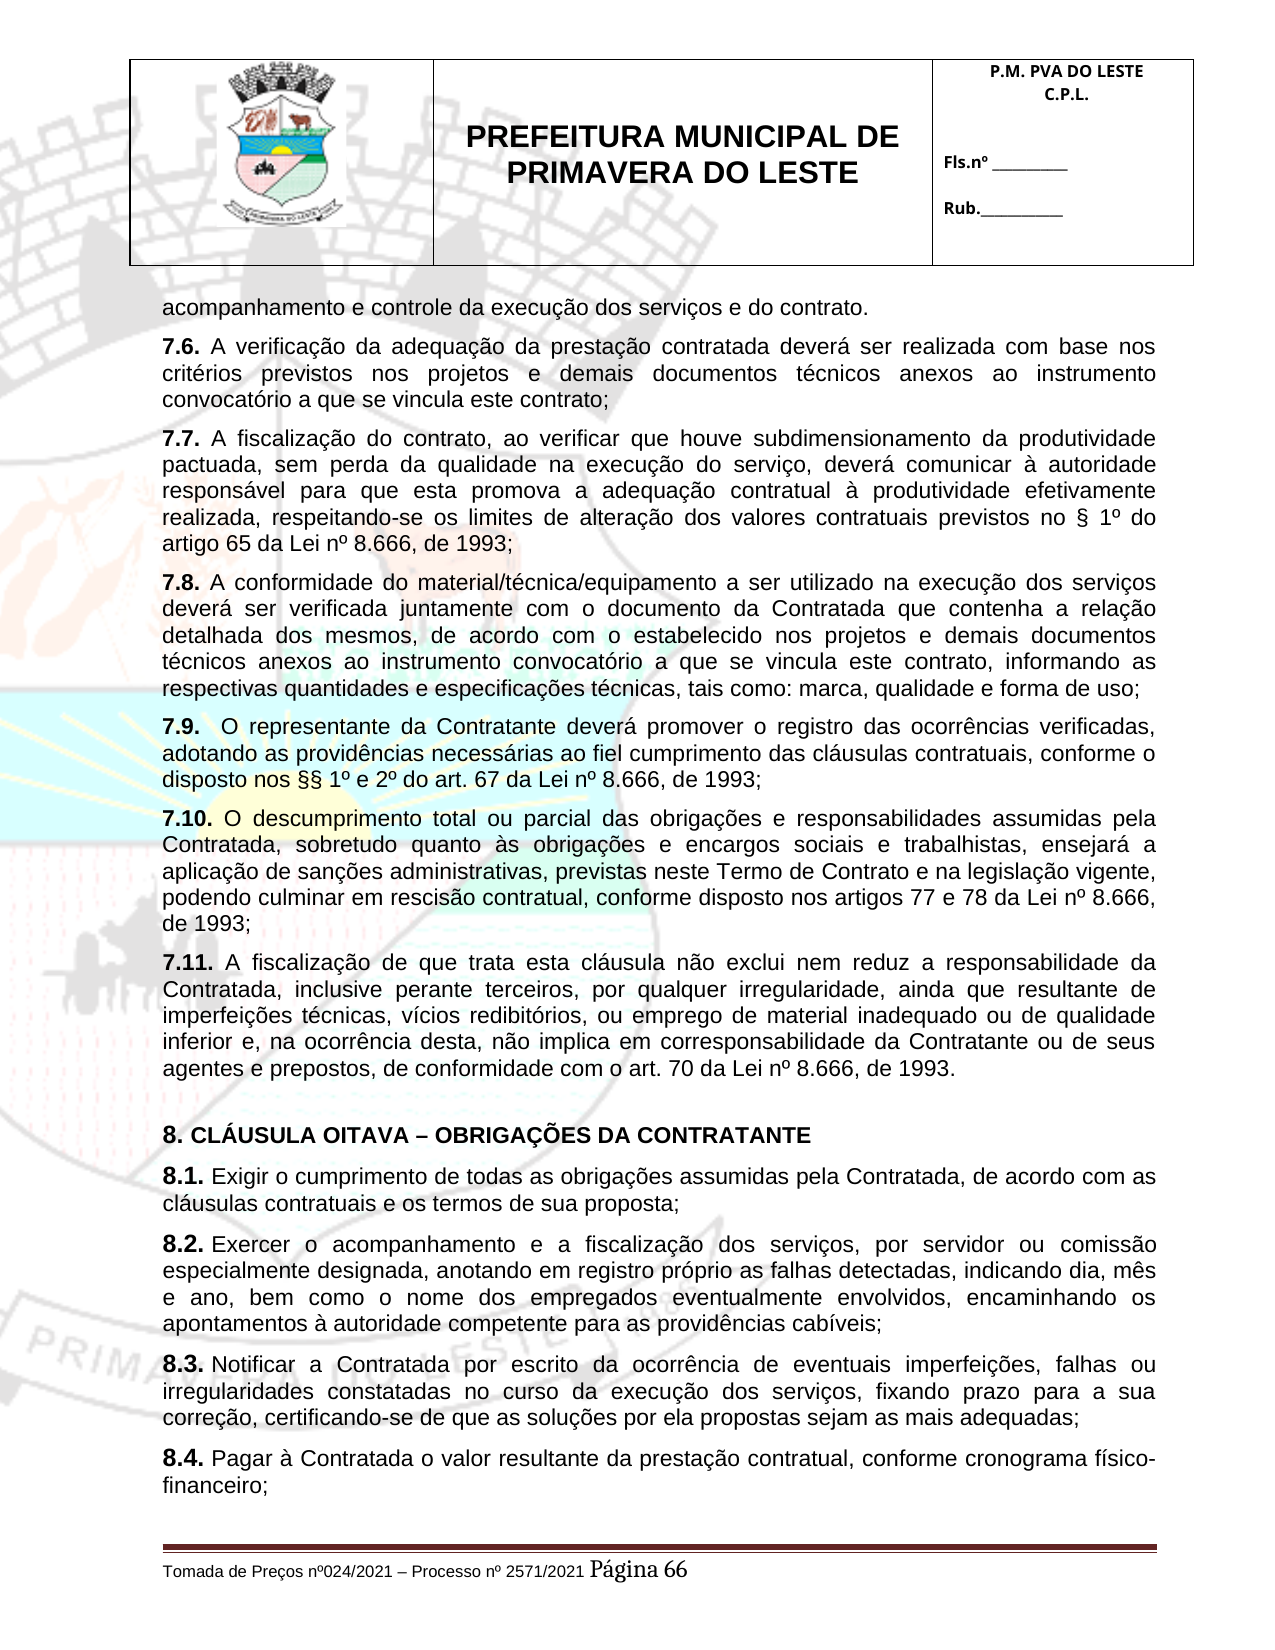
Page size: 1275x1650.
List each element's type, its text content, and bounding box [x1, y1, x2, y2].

list Exercer o acompanhamento e a fiscalização dos serviços, por servidor ou comissão especialmente designada, anotando em registro próprio as falhas detectadas, indicando dia, mês e ano, bem como o nome dos empregados eventualmente envolvidos, encaminhando os apontamentos à autoridade competente para as providências cabíveis; [162, 1229, 1157, 1336]
text 7.10. O descumprimento total ou parcial das obrigações e responsabilidades assumidas pela Contratada, sobretudo quanto às obrigações e encargos sociais e trabalhistas, ensejará a aplicação de sanções administrativas, previstas neste Termo de Contrato e na legislação vigente, podendo culminar em rescisão contratual, conforme disposto nos artigos 77 e 78 da Lei nº 8.666, de 1993; [162, 805, 1157, 937]
text 7.11. A fiscalização de que trata esta cláusula não exclui nem reduz a responsabilidade da Contratada, inclusive perante terceiros, por qualquer irregularidade, ainda que resultante de imperfeições técnicas, vícios redibitórios, ou emprego de material inadequado ou de qualidade inferior e, na ocorrência desta, não implica em corresponsabilidade da Contratante ou de seus agentes e prepostos, de conformidade com o art. 70 da Lei nº 8.666, de 1993. [162, 949, 1157, 1081]
text 7.7. A fiscalização do contrato, ao verificar que houve subdimensionamento da produtividade pactuada, sem perda da qualidade na execução do serviço, deverá comunicar à autoridade responsável para que esta promova a adequação contratual à produtividade efetivamente realizada, respeitando-se os limites de alteração dos valores contratuais previstos no § 1º do artigo 65 da Lei nº 8.666, de 1993; [162, 425, 1157, 557]
list Pagar à Contratada o valor resultante da prestação contratual, conforme cronograma físico-financeiro; [162, 1443, 1157, 1498]
text 7.8. A conformidade do material/técnica/equipamento a ser utilizado na execução dos serviços deverá ser verificada juntamente com o documento da Contratada que contenha a relação detalhada dos mesmos, de acordo com o estabelecido nos projetos e demais documentos técnicos anexos ao instrumento convocatório a que se vincula este contrato, informando as respectivas quantidades e especificações técnicas, tais como: marca, qualidade e forma de uso; [162, 569, 1157, 701]
list CLÁUSULA OITAVA – OBRIGAÇÕES DA CONTRATANTE [162, 1120, 1157, 1148]
text 7.5. O representante da Contratante deverá ter a qualificação necessária para o acompanhamento e controle da execução dos serviços e do contrato. [162, 294, 1157, 321]
list Exigir o cumprimento de todas as obrigações assumidas pela Contratada, de acordo com as cláusulas contratuais e os termos de sua proposta; [162, 1161, 1157, 1216]
picture [216, 60, 347, 227]
text 7.6. A verificação da adequação da prestação contratada deverá ser realizada com base nos critérios previstos nos projetos e demais documentos técnicos anexos ao instrumento convocatório a que se vincula este contrato; [162, 333, 1157, 412]
list Notificar a Contratada por escrito da ocorrência de eventuais imperfeições, falhas ou irregularidades constatadas no curso da execução dos serviços, fixando prazo para a sua correção, certificando-se de que as soluções por ela propostas sejam as mais adequadas; [162, 1349, 1157, 1430]
text 7.9. O representante da Contratante deverá promover o registro das ocorrências verificadas, adotando as providências necessárias ao fiel cumprimento das cláusulas contratuais, conforme o disposto nos §§ 1º e 2º do art. 67 da Lei nº 8.666, de 1993; [162, 713, 1157, 792]
